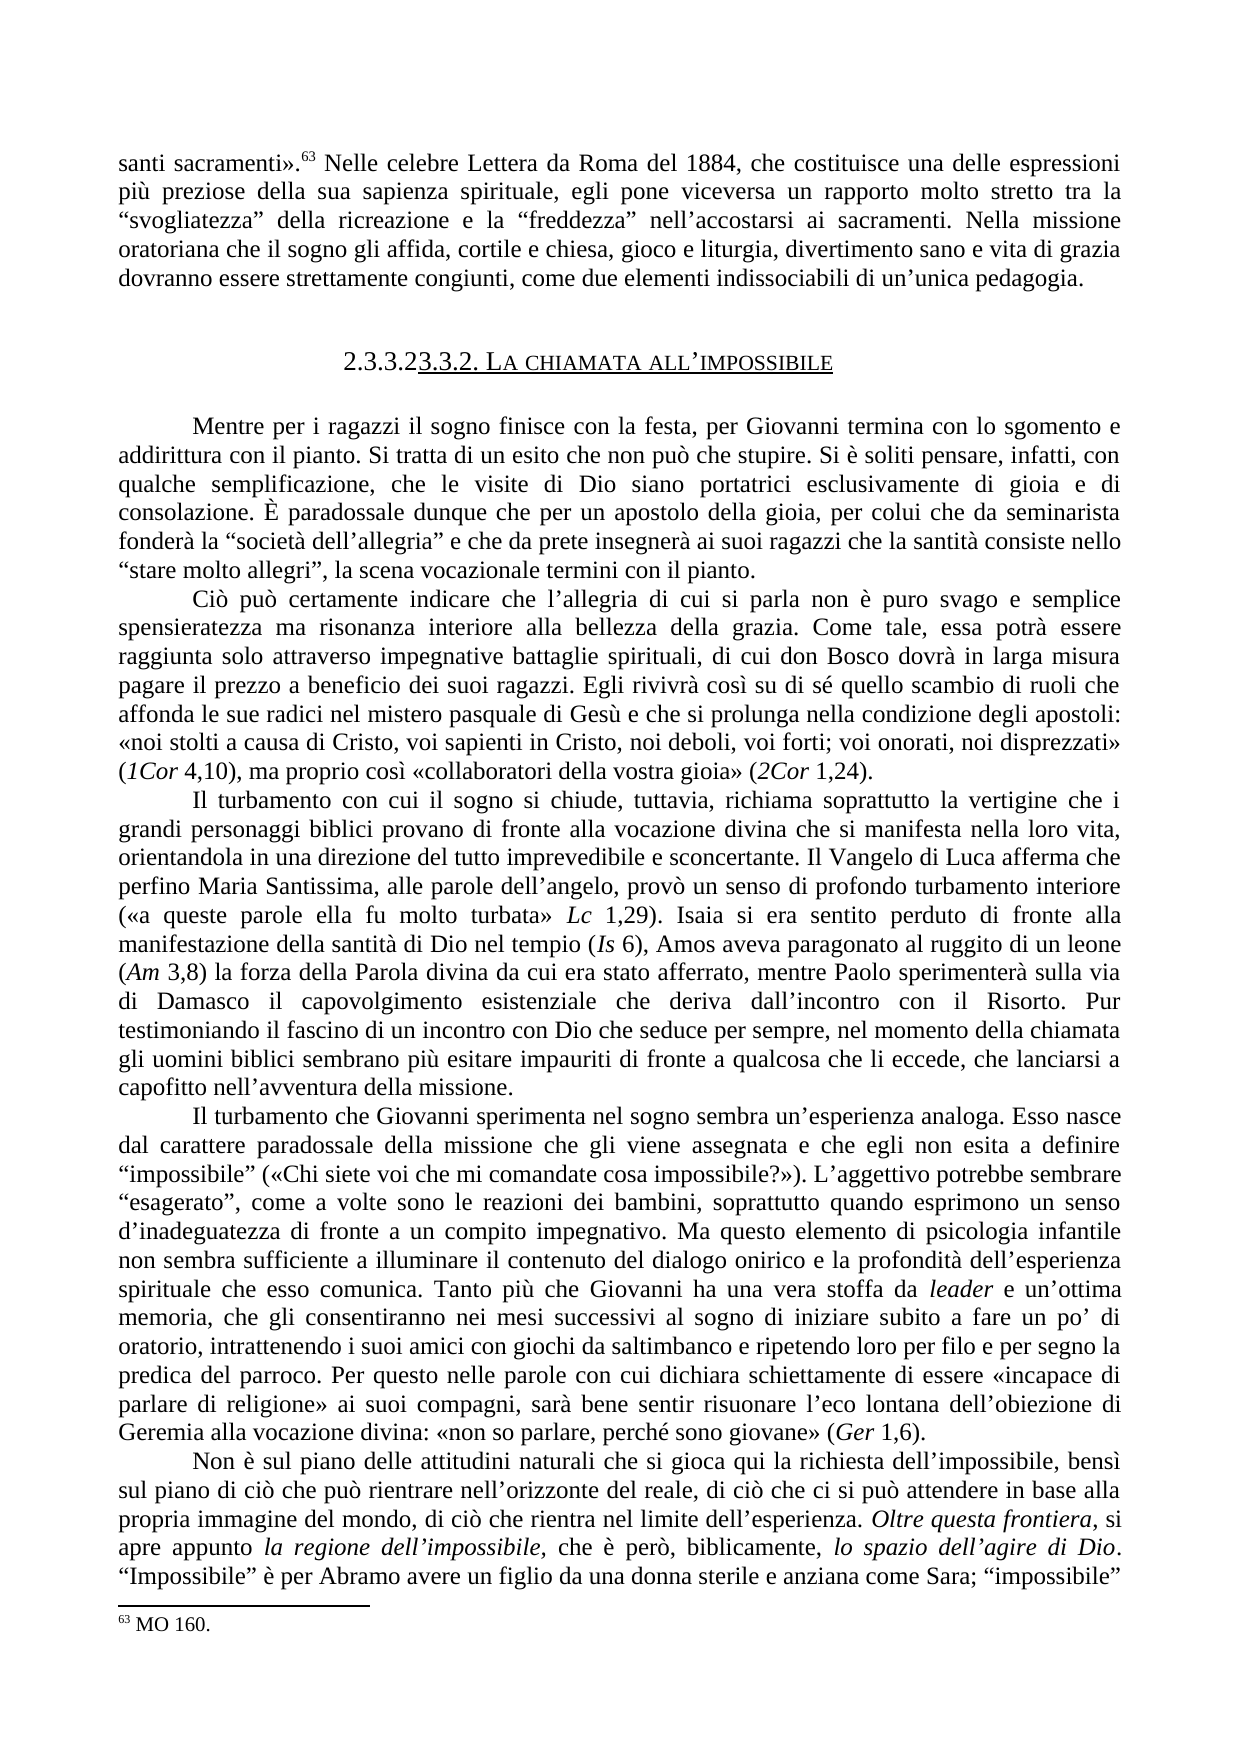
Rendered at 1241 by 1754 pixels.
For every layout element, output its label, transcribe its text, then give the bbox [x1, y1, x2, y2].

text Mentre per i ragazzi il sogno finisce con la festa, per Giovanni termina con lo sgomento e addirittura con il pianto. Si tratta di un esito che non può che stupire. Si è soliti pensare, infatti, con qualche semplificazione, che le visite di Dio siano portatrici esclusivamente di gioia e di consolazione. È paradossale dunque che per un apostolo della gioia, per colui che da seminarista fonderà la “società dell’allegria” e che da prete insegnerà ai suoi ragazzi che la santità consiste nello “stare molto allegri”, la scena vocazionale termini con il pianto. [118, 411, 1122, 584]
text Il turbamento che Giovanni sperimenta nel sogno sembra un’esperienza analoga. Esso nasce dal carattere paradossale della missione che gli viene assegnata e che egli non esita a definire “impossibile” («Chi siete voi che mi comandate cosa impossibile?»). L’aggettivo potrebbe sembrare “esagerato”, come a volte sono le reazioni dei bambini, soprattutto quando esprimono un senso d’inadeguatezza di fronte a un compito impegnativo. Ma questo elemento di psicologia infantile non sembra sufficiente a illuminare il contenuto del dialogo onirico e la profondità dell’esperienza spirituale che esso comunica. Tanto più che Giovanni ha una vera stoffa da leader e un’ottima memoria, che gli consentiranno nei mesi successivi al sogno di iniziare subito a fare un po’ di oratorio, intrattenendo i suoi amici con giochi da saltimbanco e ripetendo loro per filo e per segno la predica del parroco. Per questo nelle parole con cui dichiara schiettamente di essere «incapace di parlare di religione» ai suoi compagni, sarà bene sentir risuonare l’eco lontana dell’obiezione di Geremia alla vocazione divina: «non so parlare, perché sono giovane» (Ger 1,6). [118, 1101, 1122, 1446]
subtitle 3.3.2. La chiamata all’impossibile [343, 345, 1122, 376]
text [118, 148, 1122, 291]
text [118, 1446, 1122, 1590]
text Ciò può certamente indicare che l’allegria di cui si parla non è puro svago e semplice spensieratezza ma risonanza interiore alla bellezza della grazia. Come tale, essa potrà essere raggiunta solo attraverso impegnative battaglie spirituali, di cui don Bosco dovrà in larga misura pagare il prezzo a beneficio dei suoi ragazzi. Egli rivivrà così su di sé quello scambio di ruoli che affonda le sue radici nel mistero pasquale di Gesù e che si prolunga nella condizione degli apostoli: «noi stolti a causa di Cristo, voi sapienti in Cristo, noi deboli, voi forti; voi onorati, noi disprezzati» (1Cor 4,10), ma proprio così «collaboratori della vostra gioia» (2Cor 1,24). [118, 584, 1122, 785]
text Il turbamento con cui il sogno si chiude, tuttavia, richiama soprattutto la vertigine che i grandi personaggi biblici provano di fronte alla vocazione divina che si manifesta nella loro vita, orientandola in una direzione del tutto imprevedibile e sconcertante. Il Vangelo di Luca afferma che perfino Maria Santissima, alle parole dell’angelo, provò un senso di profondo turbamento interiore («a queste parole ella fu molto turbata» Lc 1,29). Isaia si era sentito perduto di fronte alla manifestazione della santità di Dio nel tempio (Is 6), Amos aveva paragonato al ruggito di un leone (Am 3,8) la forza della Parola divina da cui era stato afferrato, mentre Paolo sperimenterà sulla via di Damasco il capovolgimento esistenziale che deriva dall’incontro con il Risorto. Pur testimoniando il fascino di un incontro con Dio che seduce per sempre, nel momento della chiamata gli uomini biblici sembrano più esitare impauriti di fronte a qualcosa che li eccede, che lanciarsi a capofitto nell’avventura della missione. [118, 785, 1122, 1101]
